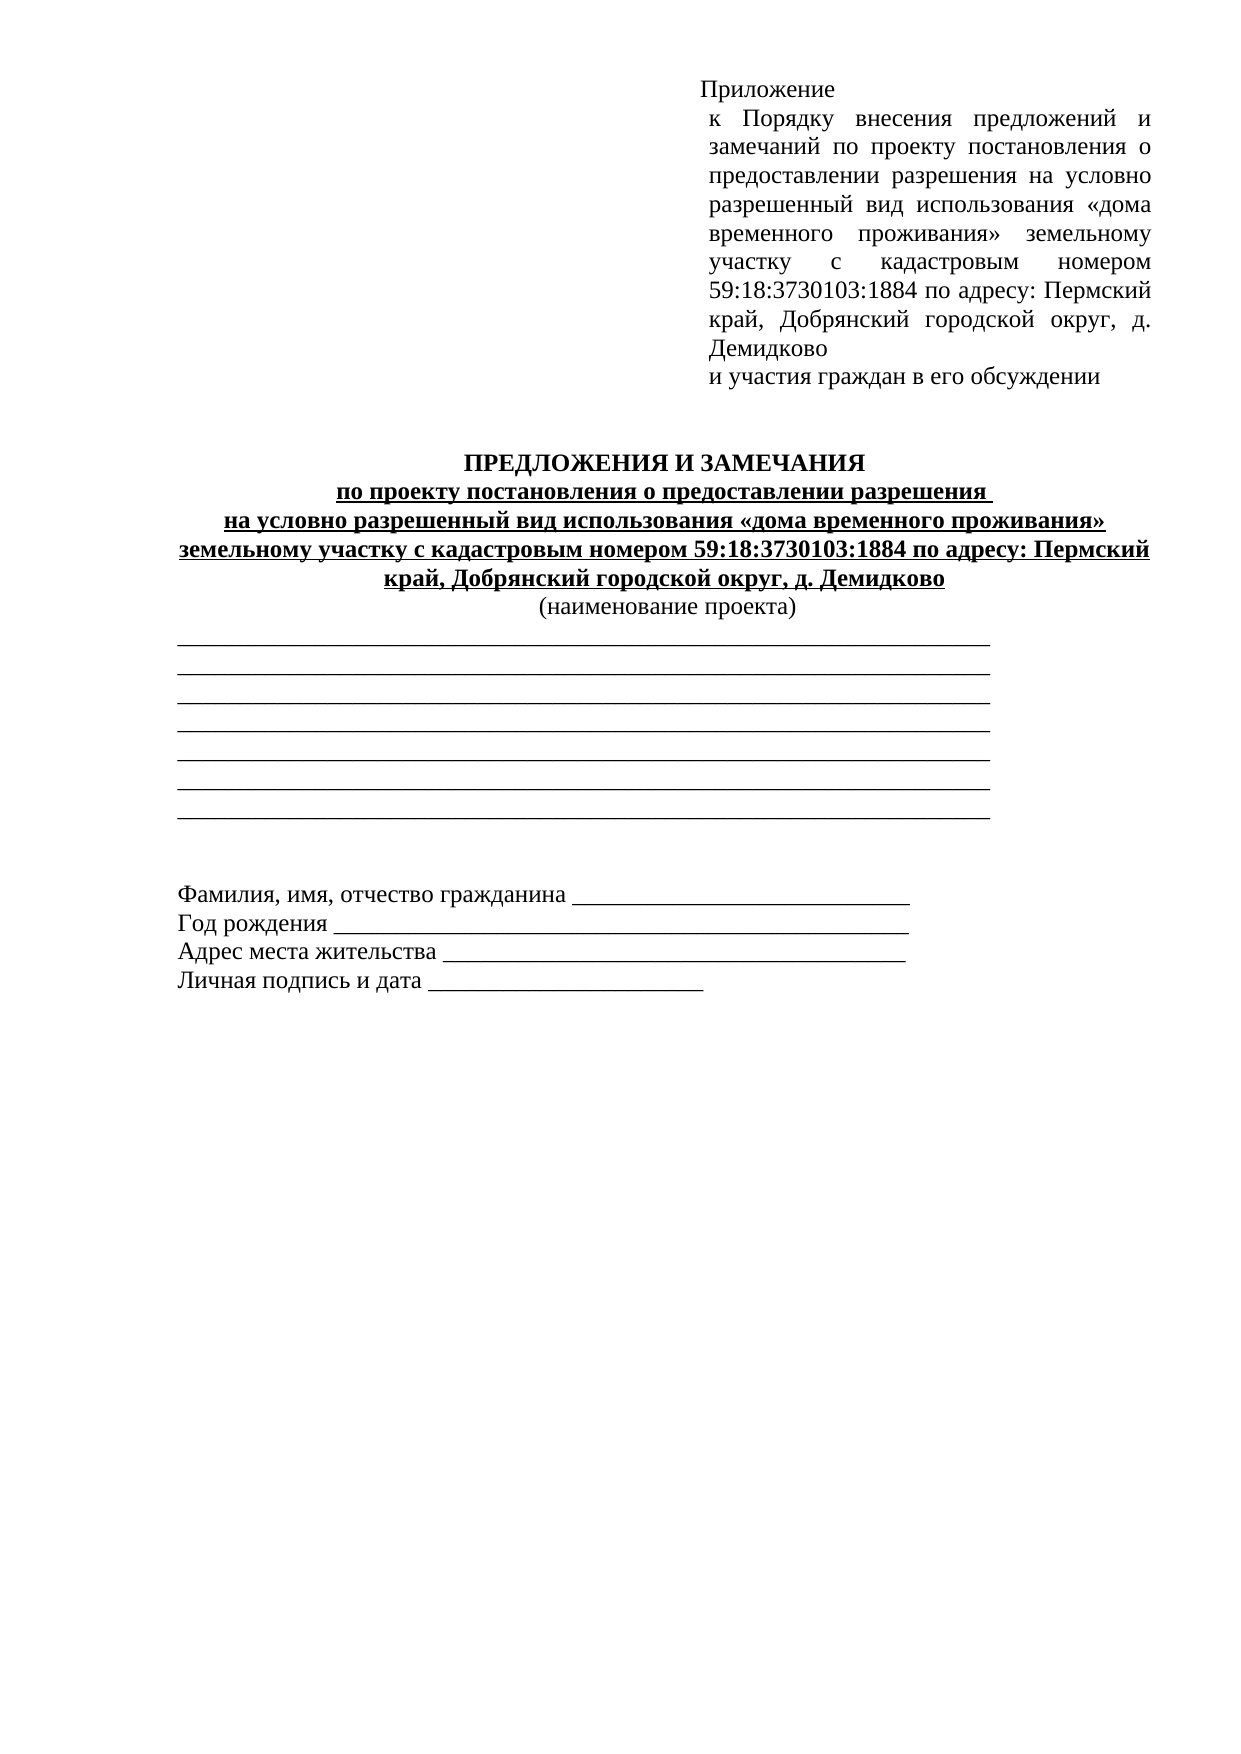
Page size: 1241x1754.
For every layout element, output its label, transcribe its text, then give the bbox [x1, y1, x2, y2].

text _________________________________________________________________ [177, 620, 1152, 649]
text Личная подпись и дата ______________________ [177, 965, 1152, 994]
text Фамилия, имя, отчество гражданина ___________________________ [177, 879, 1152, 908]
text (наименование проекта) [177, 591, 1152, 620]
text _________________________________________________________________ [177, 678, 1152, 706]
text _________________________________________________________________ [177, 764, 1152, 793]
text _________________________________________________________________ [177, 706, 1152, 735]
text по проекту постановления о предоставлении разрешения на условно разрешенный вид использования «дома временного проживания» земельному участку с кадастровым номером 59:18:3730103:1884 по адресу: Пермский край, Добрянский городской округ, д. Демидково [177, 476, 1152, 591]
text Год рождения ______________________________________________ [177, 908, 1152, 936]
text Приложение [177, 74, 1152, 103]
text к Порядку внесения предложений и замечаний по проекту постановления о предоставлении разрешения на условно разрешенный вид использования «дома временного проживания» земельному участку с кадастровым номером 59:18:3730103:1884 по адресу: Пермский край, Добрянский городской округ, д. Демидково [709, 103, 1152, 361]
text и участия граждан в его обсуждении [709, 361, 1152, 390]
text _________________________________________________________________ [177, 793, 1152, 821]
text ПРЕДЛОЖЕНИЯ И ЗАМЕЧАНИЯ [177, 448, 1152, 476]
text _________________________________________________________________ [177, 649, 1152, 678]
text Адрес места жительства _____________________________________ [177, 936, 1152, 965]
text _________________________________________________________________ [177, 735, 1152, 764]
